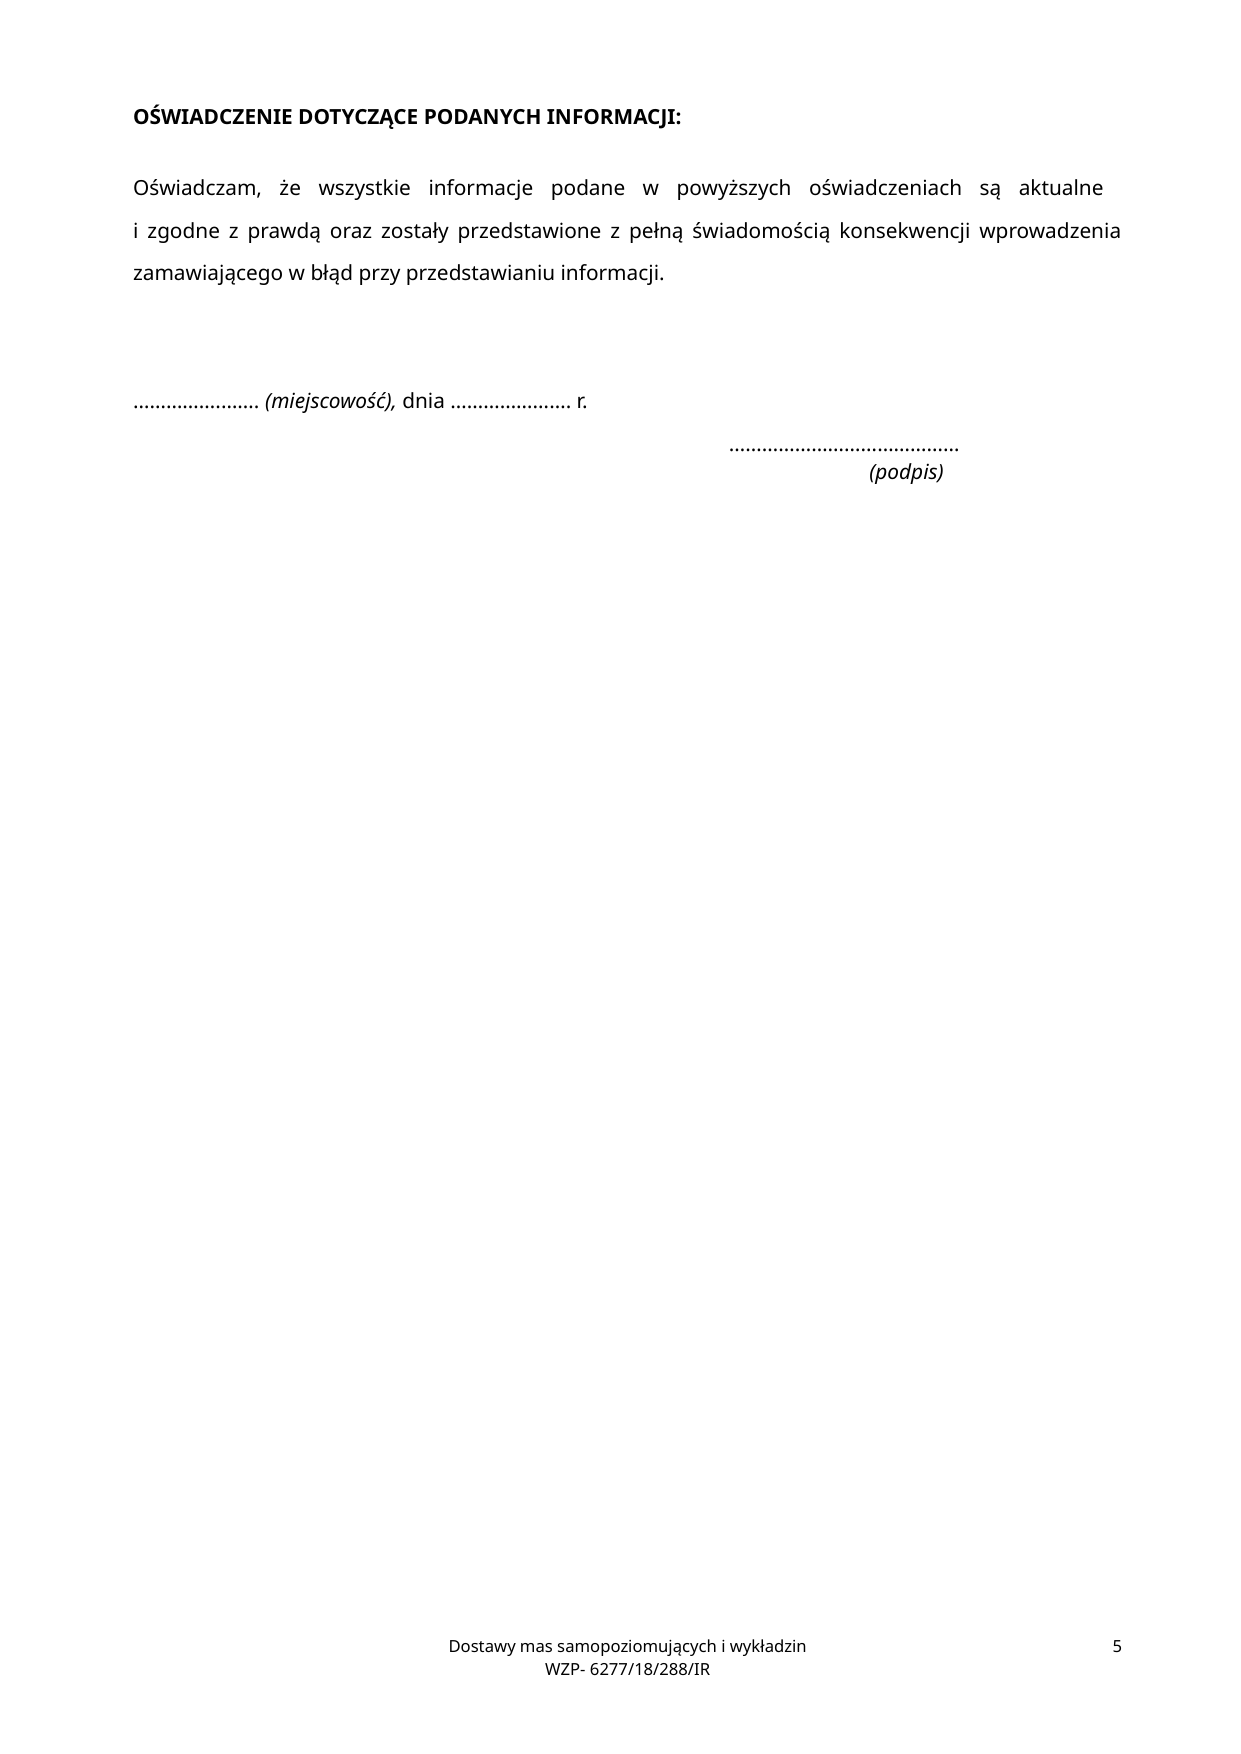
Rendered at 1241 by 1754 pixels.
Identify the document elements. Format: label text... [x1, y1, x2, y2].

text (podpis) [723, 457, 1122, 486]
text …………………………………… [133, 429, 1122, 457]
text …………….……. (miejscowość), dnia …………………. r. [133, 386, 1122, 415]
text OŚWIADCZENIE DOTYCZĄCE PODANYCH INFORMACJI: [133, 102, 1122, 131]
text Oświadczam, że wszystkie informacje podane w powyższych oświadczeniach są aktualne i zgodne z prawdą oraz zostały przedstawione z pełną świadomością konsekwencji wprowadzenia zamawiającego w błąd przy przedstawianiu informacji. [133, 173, 1122, 287]
